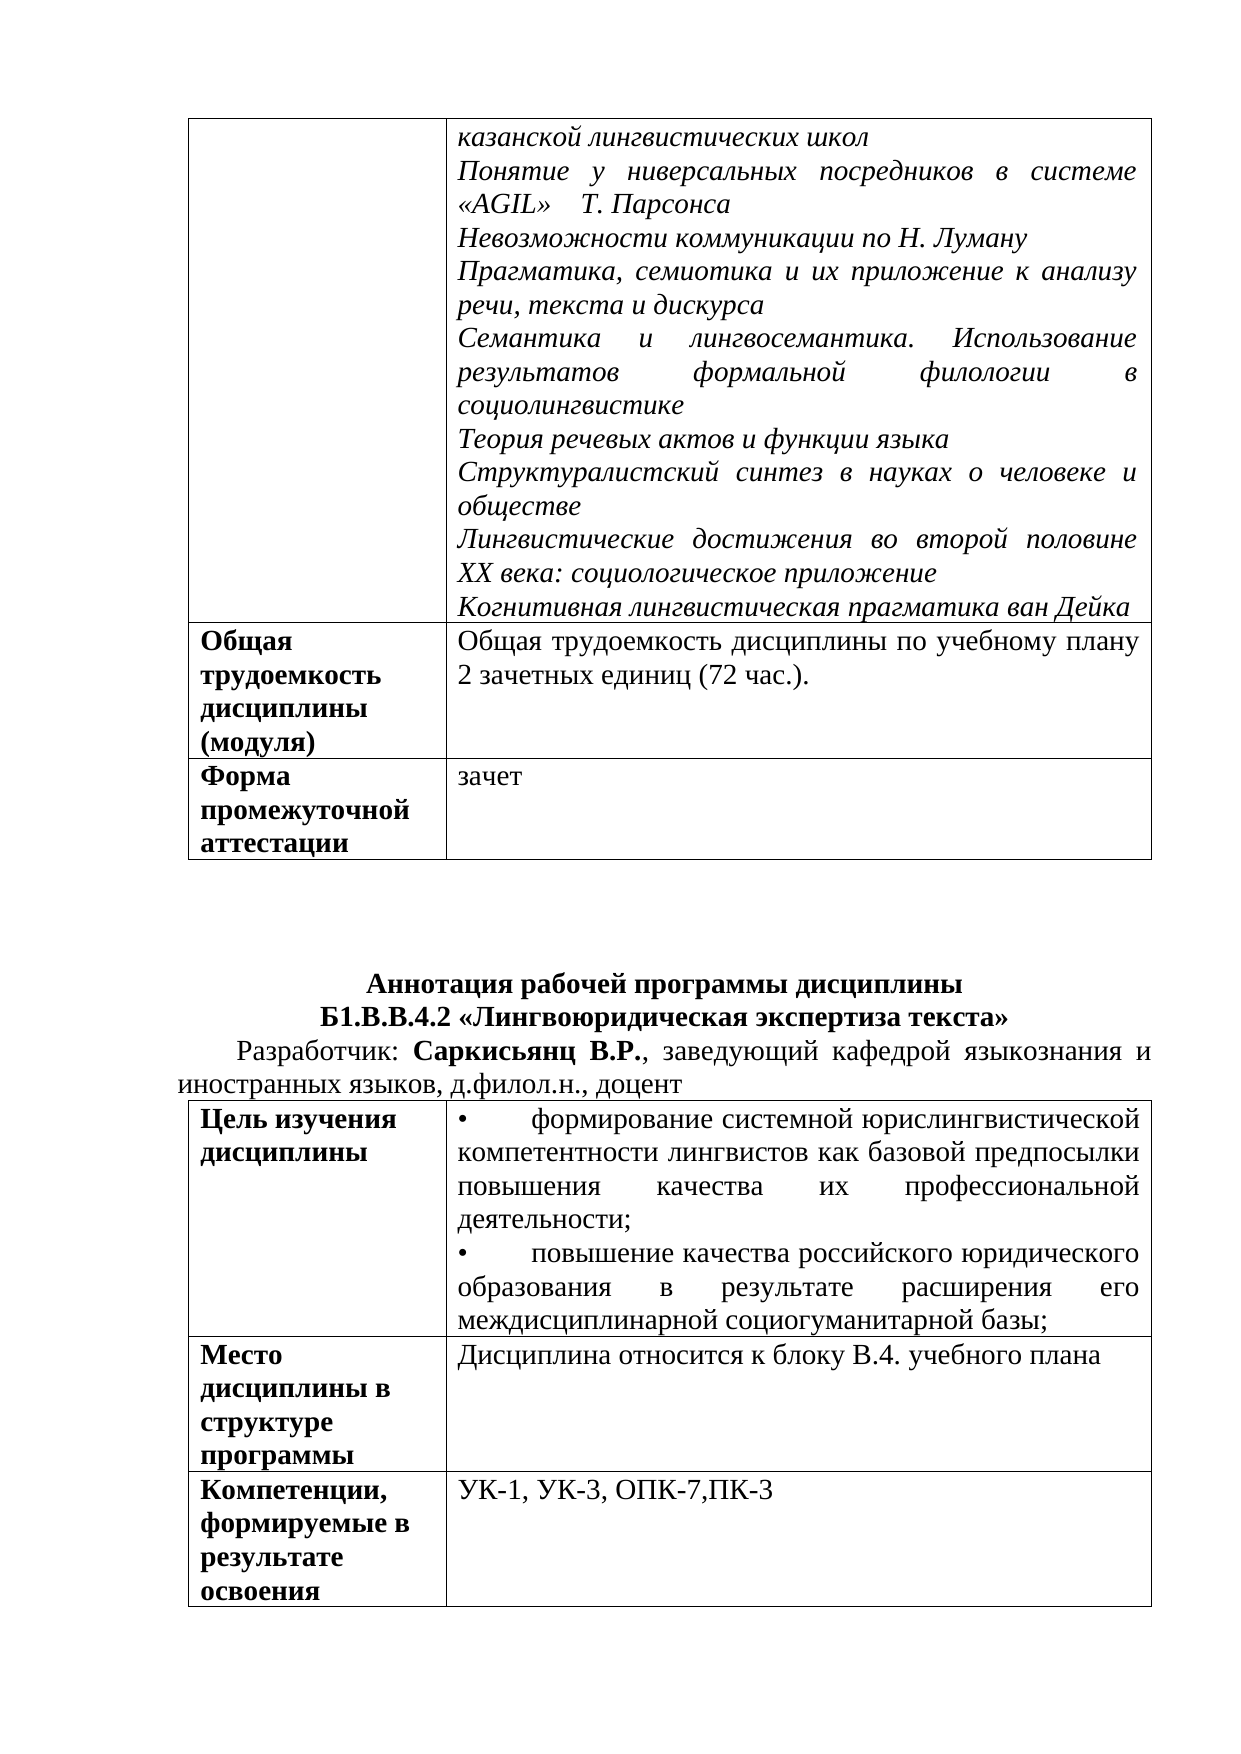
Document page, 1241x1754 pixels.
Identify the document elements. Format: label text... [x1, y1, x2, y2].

table_cell Общая трудоемкость дисциплины (модуля) [189, 623, 446, 757]
table_cell Компетенции, формируемые в результате освоения [189, 1472, 446, 1606]
table_cell Форма промежуточной аттестации [189, 759, 446, 859]
table_header Цель изучения дисциплины [189, 1101, 446, 1336]
table_cell УК-1, УК-3, ОПК-7,ПК-3 [447, 1472, 1151, 1606]
table_cell Место дисциплины в структуре программы [189, 1337, 446, 1471]
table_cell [447, 119, 1151, 622]
table_cell Дисциплина относится к блоку В.4. учебного плана [447, 1337, 1151, 1471]
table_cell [189, 119, 446, 622]
text Аннотация рабочей программы дисциплины [177, 966, 1152, 999]
text Разработчик: Саркисьянц В.Р., заведующий кафедрой языкознания и иностранных языков, д.филол.н., доцент [177, 1033, 1152, 1100]
table_cell Общая трудоемкость дисциплины по учебному плану 2 зачетных единиц (72 час.). [447, 623, 1151, 757]
table_cell зачет [447, 759, 1151, 859]
table_header • формирование системной юрислингвистической компетентности лингвистов как базовой предпосылки повышения качества их профессиональной деятельности; • повышение качества российского юридического образования в результате расширения его междисциплинарной социогуманитарной базы; [447, 1101, 1151, 1336]
text Б1.В.В.4.2 «Лингвоюридическая экспертиза текста» [177, 999, 1152, 1033]
